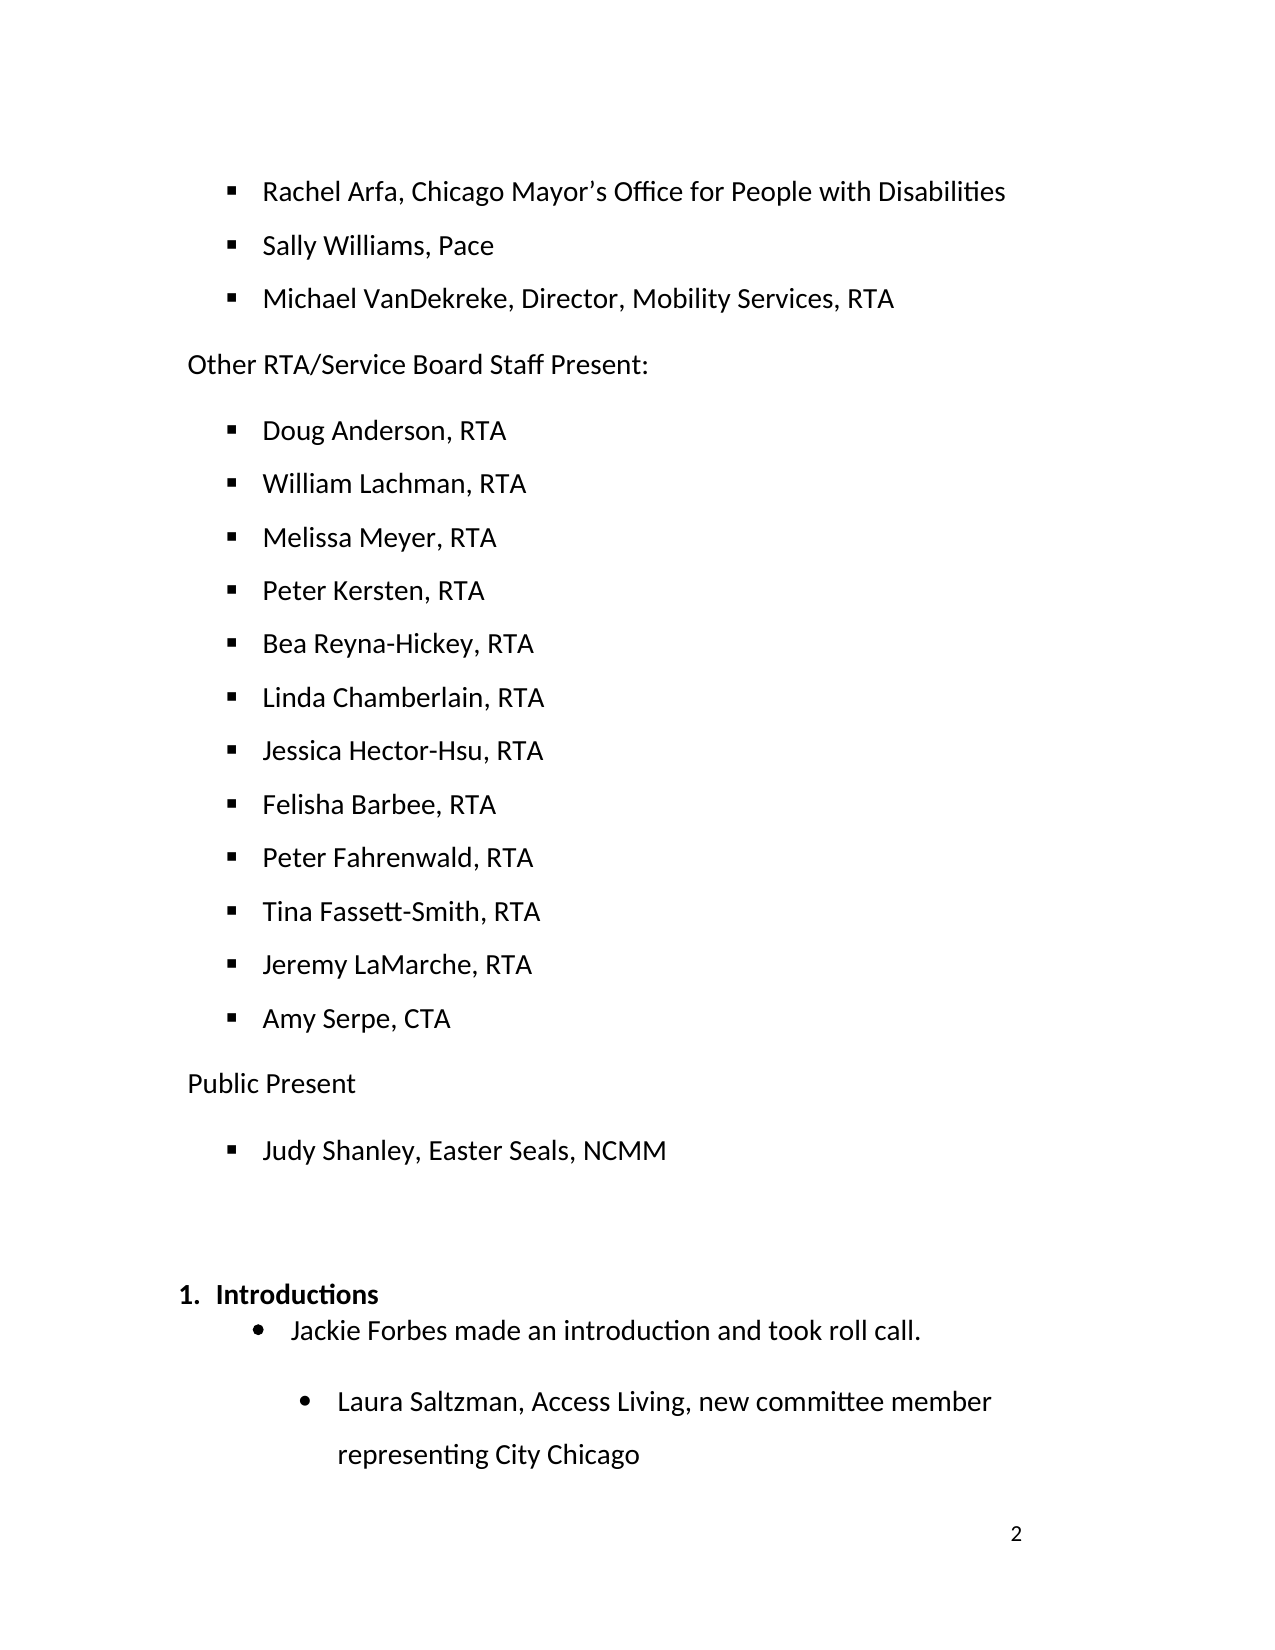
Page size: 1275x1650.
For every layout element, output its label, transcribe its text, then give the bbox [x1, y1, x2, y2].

list Jessica Hector-Hsu, RTA [225, 732, 1022, 768]
list Bea Reyna-Hickey, RTA [225, 626, 1022, 661]
list Melissa Meyer, RTA [225, 519, 1022, 554]
list Michael VanDekreke, Director, Mobility Services, RTA [225, 280, 1022, 316]
list Jeremy LaMarche, RTA [225, 946, 1022, 982]
list Judy Shanley, Easter Seals, NCMM [225, 1132, 1022, 1167]
list Jackie Forbes made an introduction and took roll call. [253, 1312, 1022, 1347]
list Linda Chamberlain, RTA [225, 679, 1022, 715]
list Tina Fassett-Smith, RTA [225, 893, 1022, 928]
list Felisha Barbee, RTA [225, 786, 1022, 822]
list Doug Anderson, RTA [225, 412, 1022, 447]
list Peter Kersten, RTA [225, 572, 1022, 608]
list Introductions [178, 1276, 1022, 1312]
text Public Present [187, 1066, 1022, 1101]
list William Lachman, RTA [225, 465, 1022, 501]
list Laura Saltzman, Access Living, new committee member representing City Chicago [300, 1383, 1022, 1472]
list Rachel Arfa, Chicago Mayor’s Office for People with Disabilities [225, 173, 1022, 209]
text Other RTA/Service Board Staff Present: [150, 346, 1022, 382]
list Amy Serpe, CTA [225, 1000, 1022, 1035]
list Peter Fahrenwald, RTA [225, 839, 1022, 875]
list Sally Williams, Pace [225, 227, 1022, 262]
